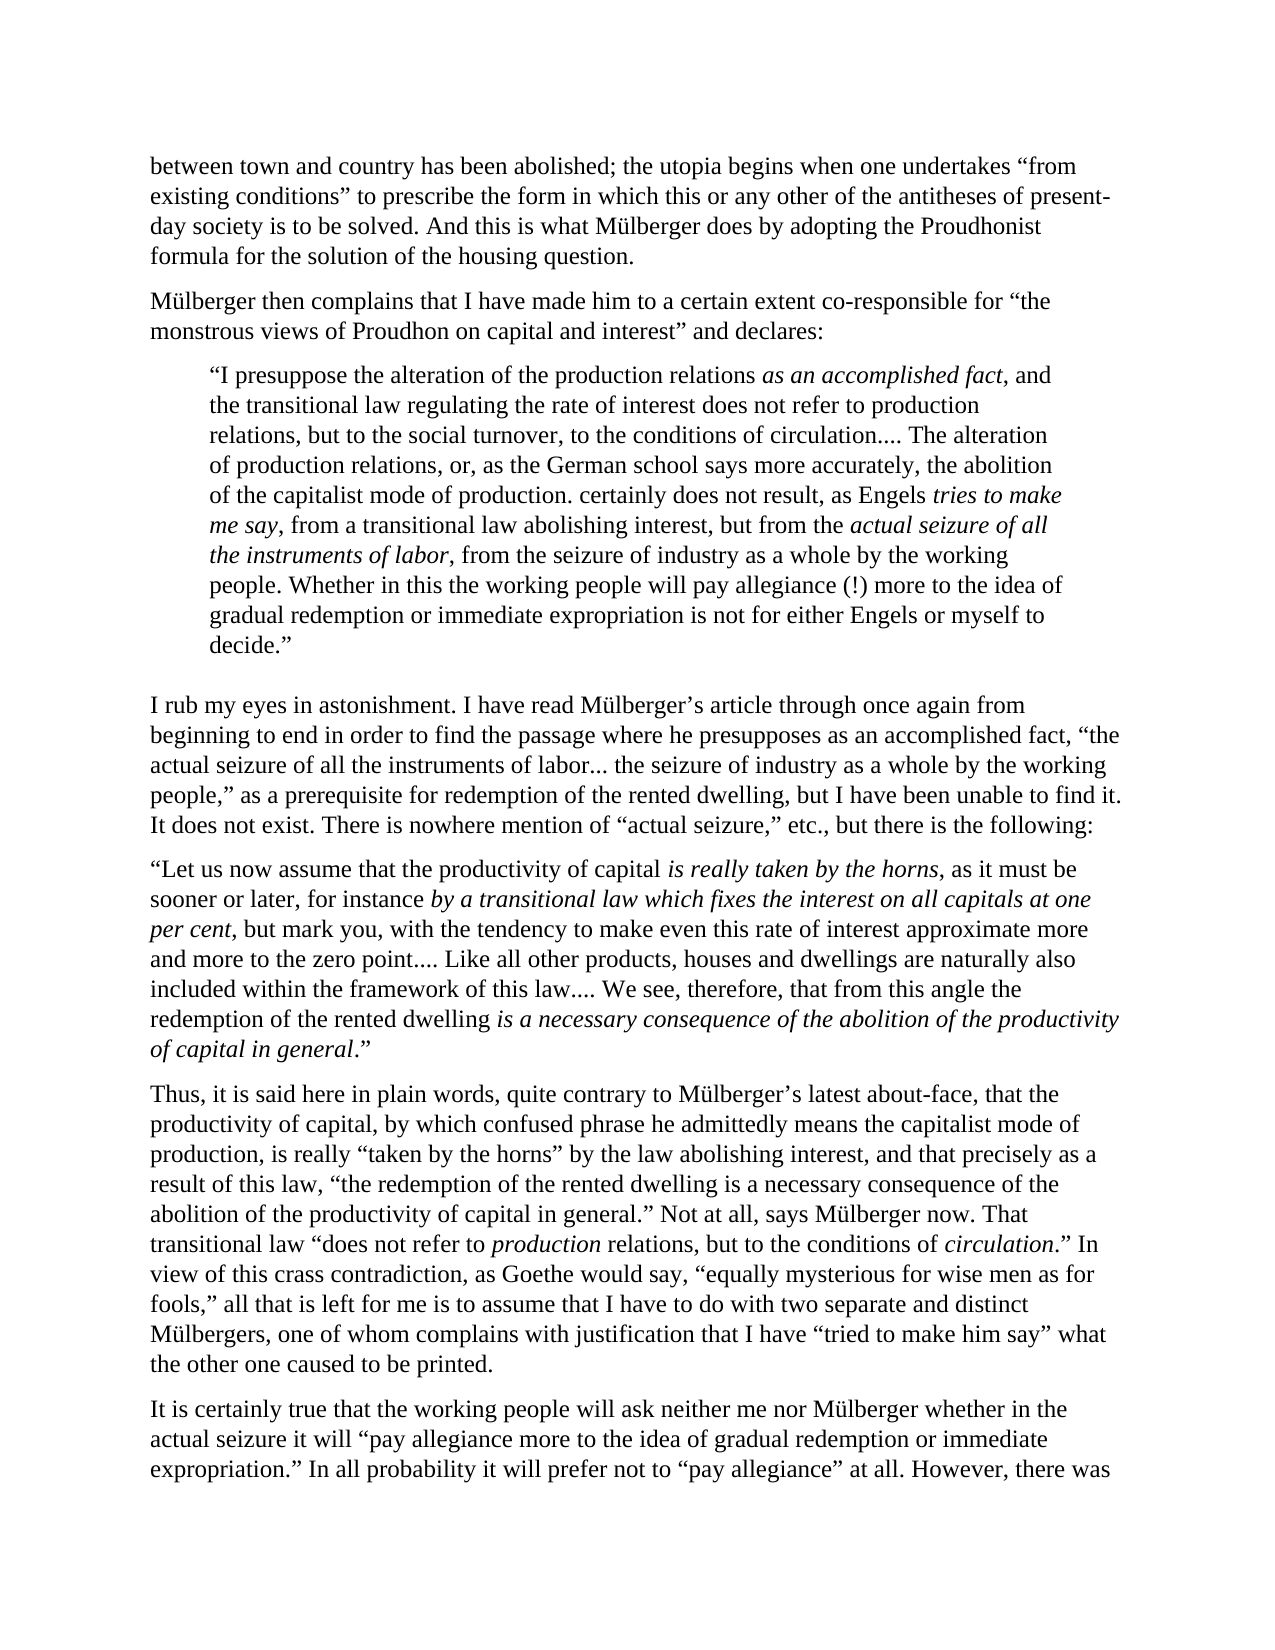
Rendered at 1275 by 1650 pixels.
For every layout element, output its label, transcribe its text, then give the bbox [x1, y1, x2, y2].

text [150, 150, 1125, 270]
text Thus, it is said here in plain words, quite contrary to Mülberger’s latest about-face, that the productivity of capital, by which confused phrase he admittedly means the capitalist mode of production, is really “taken by the horns” by the law abolishing interest, and that precisely as a result of this law, “the redemption of the rented dwelling is a necessary consequence of the abolition of the productivity of capital in general.” Not at all, says Mülberger now. That transitional law “does not refer to production relations, but to the conditions of circulation.” In view of this crass contradiction, as Goethe would say, “equally mysterious for wise men as for fools,” all that is left for me is to assume that I have to do with two separate and distinct Mülbergers, one of whom complains with justification that I have “tried to make him say” what the other one caused to be printed. [150, 1078, 1125, 1378]
text I rub my eyes in astonishment. I have read Mülberger’s article through once again from beginning to end in order to find the passage where he presupposes as an accomplished fact, “the actual seizure of all the instruments of labor... the seizure of industry as a whole by the working people,” as a prerequisite for redemption of the rented dwelling, but I have been unable to find it. It does not exist. There is nowhere mention of “actual seizure,” etc., but there is the following: [150, 689, 1125, 839]
text Mülberger then complains that I have made him to a certain extent co-responsible for “the monstrous views of Proudhon on capital and interest” and declares: [150, 284, 1125, 344]
text “Let us now assume that the productivity of capital is really taken by the horns, as it must be sooner or later, for instance by a transitional law which fixes the interest on all capitals at one per cent, but mark you, with the tendency to make even this rate of interest approximate more and more to the zero point.... Like all other products, houses and dwellings are naturally also included within the framework of this law.... We see, therefore, that from this angle the redemption of the rented dwelling is a necessary consequence of the abolition of the productivity of capital in general.” [150, 853, 1125, 1063]
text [150, 1392, 1125, 1482]
text “I presuppose the alteration of the production relations as an accomplished fact, and the transitional law regulating the rate of interest does not refer to production relations, but to the social turnover, to the conditions of circulation.... The alteration of production relations, or, as the German school says more accurately, the abolition of the capitalist mode of production. certainly does not result, as Engels tries to make me say, from a transitional law abolishing interest, but from the actual seizure of all the instruments of labor, from the seizure of industry as a whole by the working people. Whether in this the working people will pay allegiance (!) more to the idea of gradual redemption or immediate expropriation is not for either Engels or myself to decide.” [209, 359, 1066, 659]
